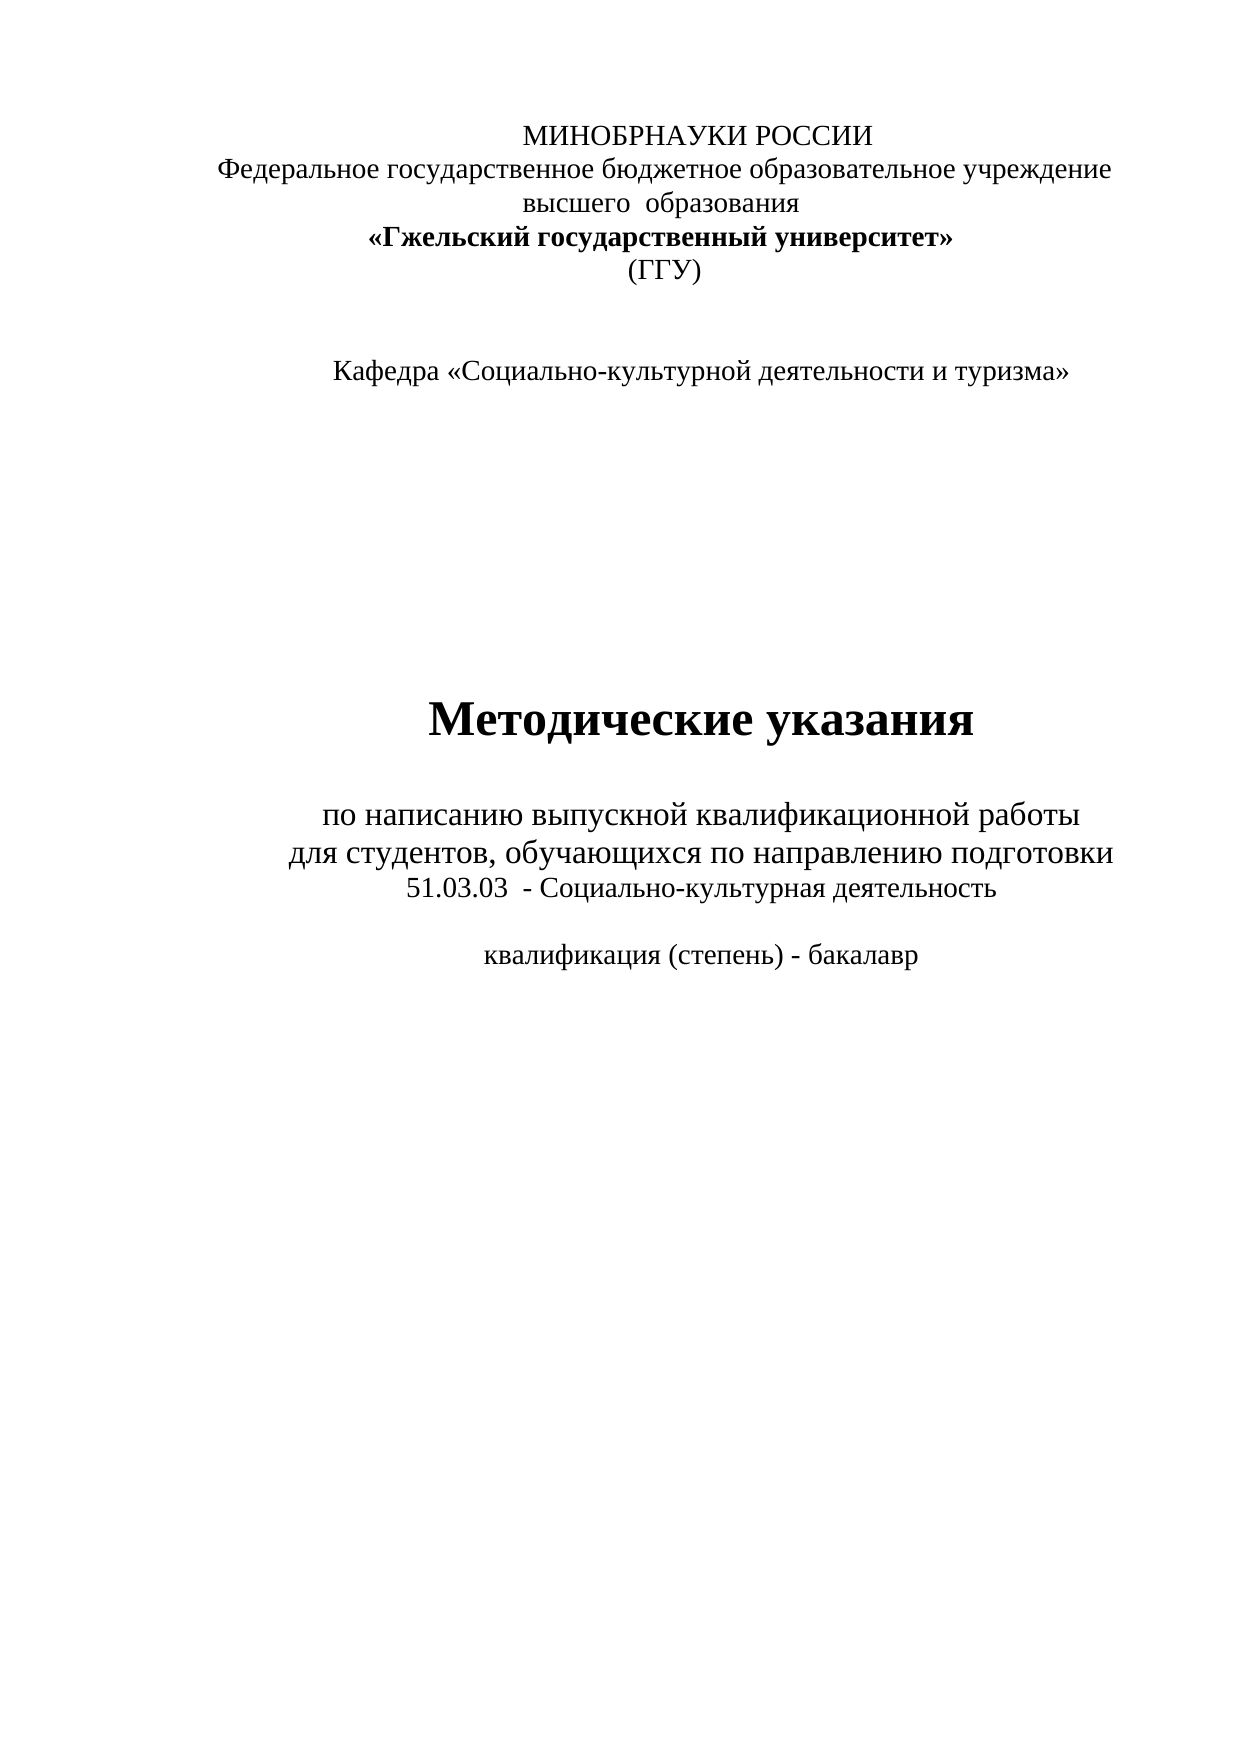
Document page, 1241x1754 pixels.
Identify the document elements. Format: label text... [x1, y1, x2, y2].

text по написанию выпускной квалификационной работы [177, 794, 1152, 832]
text Методические указания [177, 688, 1152, 746]
text Кафедра «Социально-культурной деятельности и туризма» [177, 353, 1152, 386]
text квалификация (степень) - бакалавр [177, 937, 1152, 971]
text МИНОБРНАУКИ РОССИИ Федеральное государственное бюджетное образовательное учреждение высшего образования «Гжельский государственный университет» (ГГУ) [177, 118, 1152, 286]
text для студентов, обучающихся по направлению подготовки [177, 832, 1152, 870]
text 51.03.03 - Социально-культурная деятельность [177, 870, 1152, 904]
